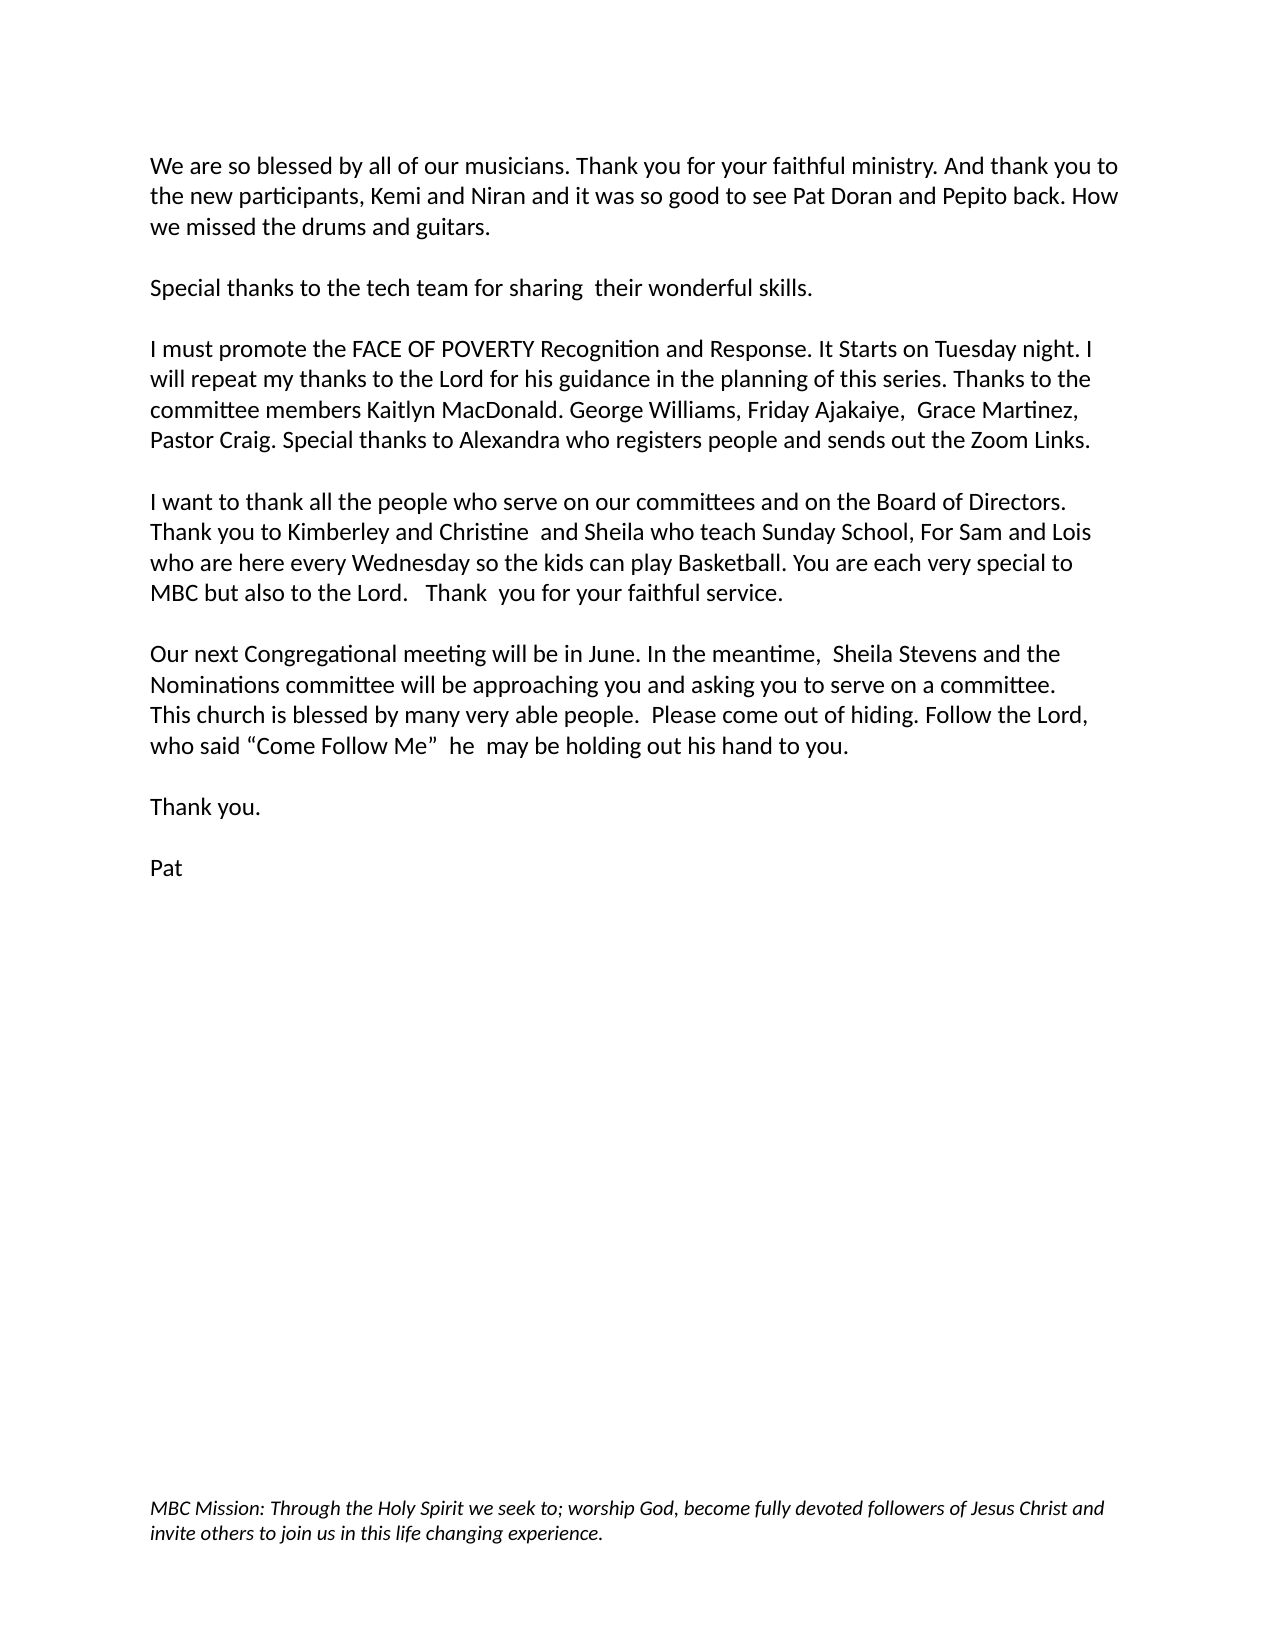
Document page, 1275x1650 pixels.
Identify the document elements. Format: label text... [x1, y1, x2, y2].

text Pat [150, 852, 1125, 882]
text I want to thank all the people who serve on our committees and on the Board of Directors. Thank you to Kimberley and Christine and Sheila who teach Sunday School, For Sam and Lois who are here every Wednesday so the kids can play Basketball. You are each very special to MBC but also to the Lord. Thank you for your faithful service. [150, 486, 1125, 608]
text Special thanks to the tech team for sharing their wonderful skills. [150, 272, 1125, 303]
text Thank you. [150, 791, 1125, 821]
text We are so blessed by all of our musicians. Thank you for your faithful ministry. And thank you to the new participants, Kemi and Niran and it was so good to see Pat Doran and Pepito back. How we missed the drums and guitars. [150, 150, 1125, 242]
text I must promote the FACE OF POVERTY Recognition and Response. It Starts on Tuesday night. I will repeat my thanks to the Lord for his guidance in the planning of this series. Thanks to the committee members Kaitlyn MacDonald. George Williams, Friday Ajakaiye, Grace Martinez, Pastor Craig. Special thanks to Alexandra who registers people and sends out the Zoom Links. [150, 333, 1125, 455]
text This church is blessed by many very able people. Please come out of hiding. Follow the Lord, who said “Come Follow Me” he may be holding out his hand to you. [150, 699, 1125, 760]
text Our next Congregational meeting will be in June. In the meantime, Sheila Stevens and the Nominations committee will be approaching you and asking you to serve on a committee. [150, 638, 1125, 699]
